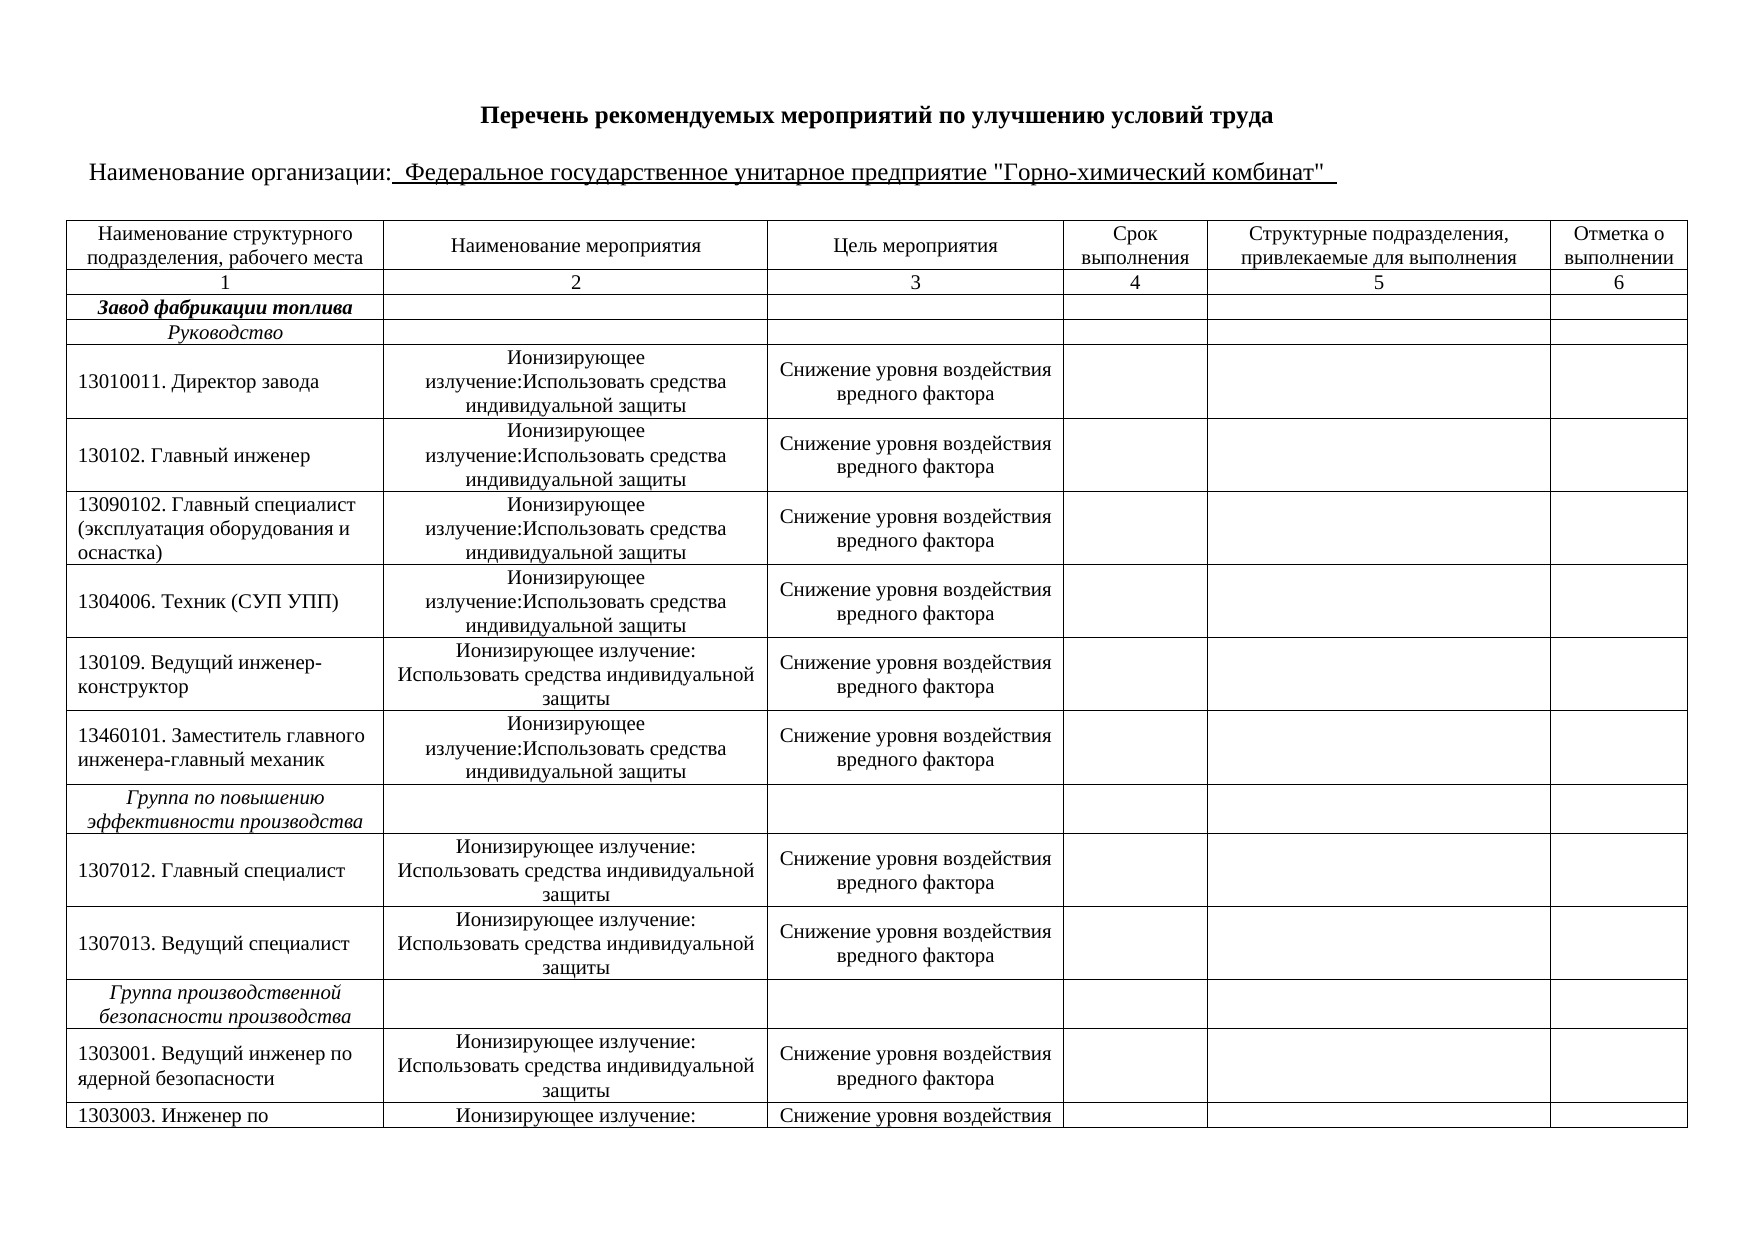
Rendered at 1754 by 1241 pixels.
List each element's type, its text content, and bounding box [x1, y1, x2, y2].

table_cell 1304006. Техник (СУП УПП) [67, 565, 383, 637]
table_cell 1303001. Ведущий инженер по ядерной безопасности [67, 1029, 383, 1102]
table_cell 4 [1064, 270, 1207, 294]
table_cell 1307013. Ведущий специалист [67, 907, 383, 979]
table_cell Группа по повышению эффективности производства [67, 785, 383, 833]
table_cell [1208, 980, 1550, 1028]
table_cell [1208, 419, 1550, 491]
table_cell 1307012. Главный специалист [67, 834, 383, 906]
table_cell Ионизирующее излучение: Использовать средства индивидуальной защиты [384, 1029, 767, 1102]
table_cell [768, 295, 1063, 319]
table_cell [1064, 320, 1207, 344]
table_cell [768, 785, 1063, 833]
text Перечень рекомендуемых мероприятий по улучшению условий труда [89, 100, 1665, 129]
table_cell [1551, 638, 1687, 710]
table_cell [1064, 711, 1207, 783]
table_cell [1064, 295, 1207, 319]
table_cell [768, 320, 1063, 344]
table_cell 13010011. Директор завода [67, 345, 383, 417]
table_cell Снижение уровня воздействия вредного фактора [768, 638, 1063, 710]
table_header Наименование мероприятия [384, 221, 767, 269]
text Наименование организации: [89, 157, 1665, 186]
table_cell Руководство [67, 320, 383, 344]
table_cell 6 [1551, 270, 1687, 294]
table_cell 5 [1208, 270, 1550, 294]
table_header Цель мероприятия [768, 221, 1063, 269]
table_cell [384, 295, 767, 319]
table_cell [1208, 638, 1550, 710]
table_cell [1208, 711, 1550, 783]
table_cell Ионизирующее излучение:Использовать средства индивидуальной защиты [384, 492, 767, 564]
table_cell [67, 1103, 383, 1127]
table_cell Снижение уровня воздействия вредного фактора [768, 492, 1063, 564]
table_cell Снижение уровня воздействия вредного фактора [768, 1029, 1063, 1102]
table_cell [1551, 1029, 1687, 1102]
table_cell [1551, 907, 1687, 979]
table_cell 13090102. Главный специалист (эксплуатация оборудования и оснастка) [67, 492, 383, 564]
table_cell [1551, 785, 1687, 833]
table_cell [1064, 1029, 1207, 1102]
table_cell Группа производственной безопасности производства [67, 980, 383, 1028]
table_cell Снижение уровня воздействия вредного фактора [768, 711, 1063, 783]
table_cell [1208, 785, 1550, 833]
table_cell Ионизирующее излучение:Использовать средства индивидуальной защиты [384, 565, 767, 637]
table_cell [384, 1103, 767, 1127]
table_cell Ионизирующее излучение: Использовать средства индивидуальной защиты [384, 834, 767, 906]
table_cell [1551, 345, 1687, 417]
table_cell [1064, 419, 1207, 491]
table_header Срок выполнения [1064, 221, 1207, 269]
table_cell Снижение уровня воздействия вредного фактора [768, 834, 1063, 906]
table_cell [1064, 638, 1207, 710]
table_cell [1208, 295, 1550, 319]
table_cell [1551, 565, 1687, 637]
table_header Наименование структурного подразделения, рабочего места [67, 221, 383, 269]
table_cell [1551, 419, 1687, 491]
table_cell [1551, 295, 1687, 319]
table_cell [1064, 980, 1207, 1028]
table_cell [1208, 907, 1550, 979]
table_cell Ионизирующее излучение: Использовать средства индивидуальной защиты [384, 638, 767, 710]
table_cell Завод фабрикации топлива [67, 295, 383, 319]
table_cell 13460101. Заместитель главного инженера-главный механик [67, 711, 383, 783]
table_cell [1064, 345, 1207, 417]
table_cell [1064, 785, 1207, 833]
table_cell [1208, 492, 1550, 564]
table_cell Ионизирующее излучение:Использовать средства индивидуальной защиты [384, 711, 767, 783]
table_cell 130109. Ведущий инженер-конструктор [67, 638, 383, 710]
table_cell [1208, 345, 1550, 417]
table_cell [1208, 834, 1550, 906]
table_cell [1551, 980, 1687, 1028]
table_cell [1551, 1103, 1687, 1127]
table_cell [1064, 492, 1207, 564]
table_header Структурные подразделения, привлекаемые для выполнения [1208, 221, 1550, 269]
table_cell [1208, 1103, 1550, 1127]
table_cell [768, 980, 1063, 1028]
table_cell [1064, 565, 1207, 637]
table_cell 1 [67, 270, 383, 294]
table_cell [1551, 711, 1687, 783]
table_cell [384, 320, 767, 344]
table_cell [1208, 565, 1550, 637]
table_cell Снижение уровня воздействия вредного фактора [768, 419, 1063, 491]
table_cell [1551, 320, 1687, 344]
table_cell [1551, 834, 1687, 906]
table_cell [384, 980, 767, 1028]
table_cell [1208, 1029, 1550, 1102]
table_cell Ионизирующее излучение: Использовать средства индивидуальной защиты [384, 907, 767, 979]
table_cell [1064, 1103, 1207, 1127]
table_cell [1064, 907, 1207, 979]
table_cell 3 [768, 270, 1063, 294]
table_cell 130102. Главный инженер [67, 419, 383, 491]
table_cell Снижение уровня воздействия вредного фактора [768, 345, 1063, 417]
table_cell Снижение уровня воздействия вредного фактора [768, 907, 1063, 979]
table_cell [1208, 320, 1550, 344]
table_cell 2 [384, 270, 767, 294]
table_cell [768, 1103, 1063, 1127]
table_cell Ионизирующее излучение:Использовать средства индивидуальной защиты [384, 419, 767, 491]
table_cell [1551, 492, 1687, 564]
table_cell [1064, 834, 1207, 906]
table_cell Снижение уровня воздействия вредного фактора [768, 565, 1063, 637]
table_cell Ионизирующее излучение:Использовать средства индивидуальной защиты [384, 345, 767, 417]
table_header Отметка о выполнении [1551, 221, 1687, 269]
table_cell [384, 785, 767, 833]
